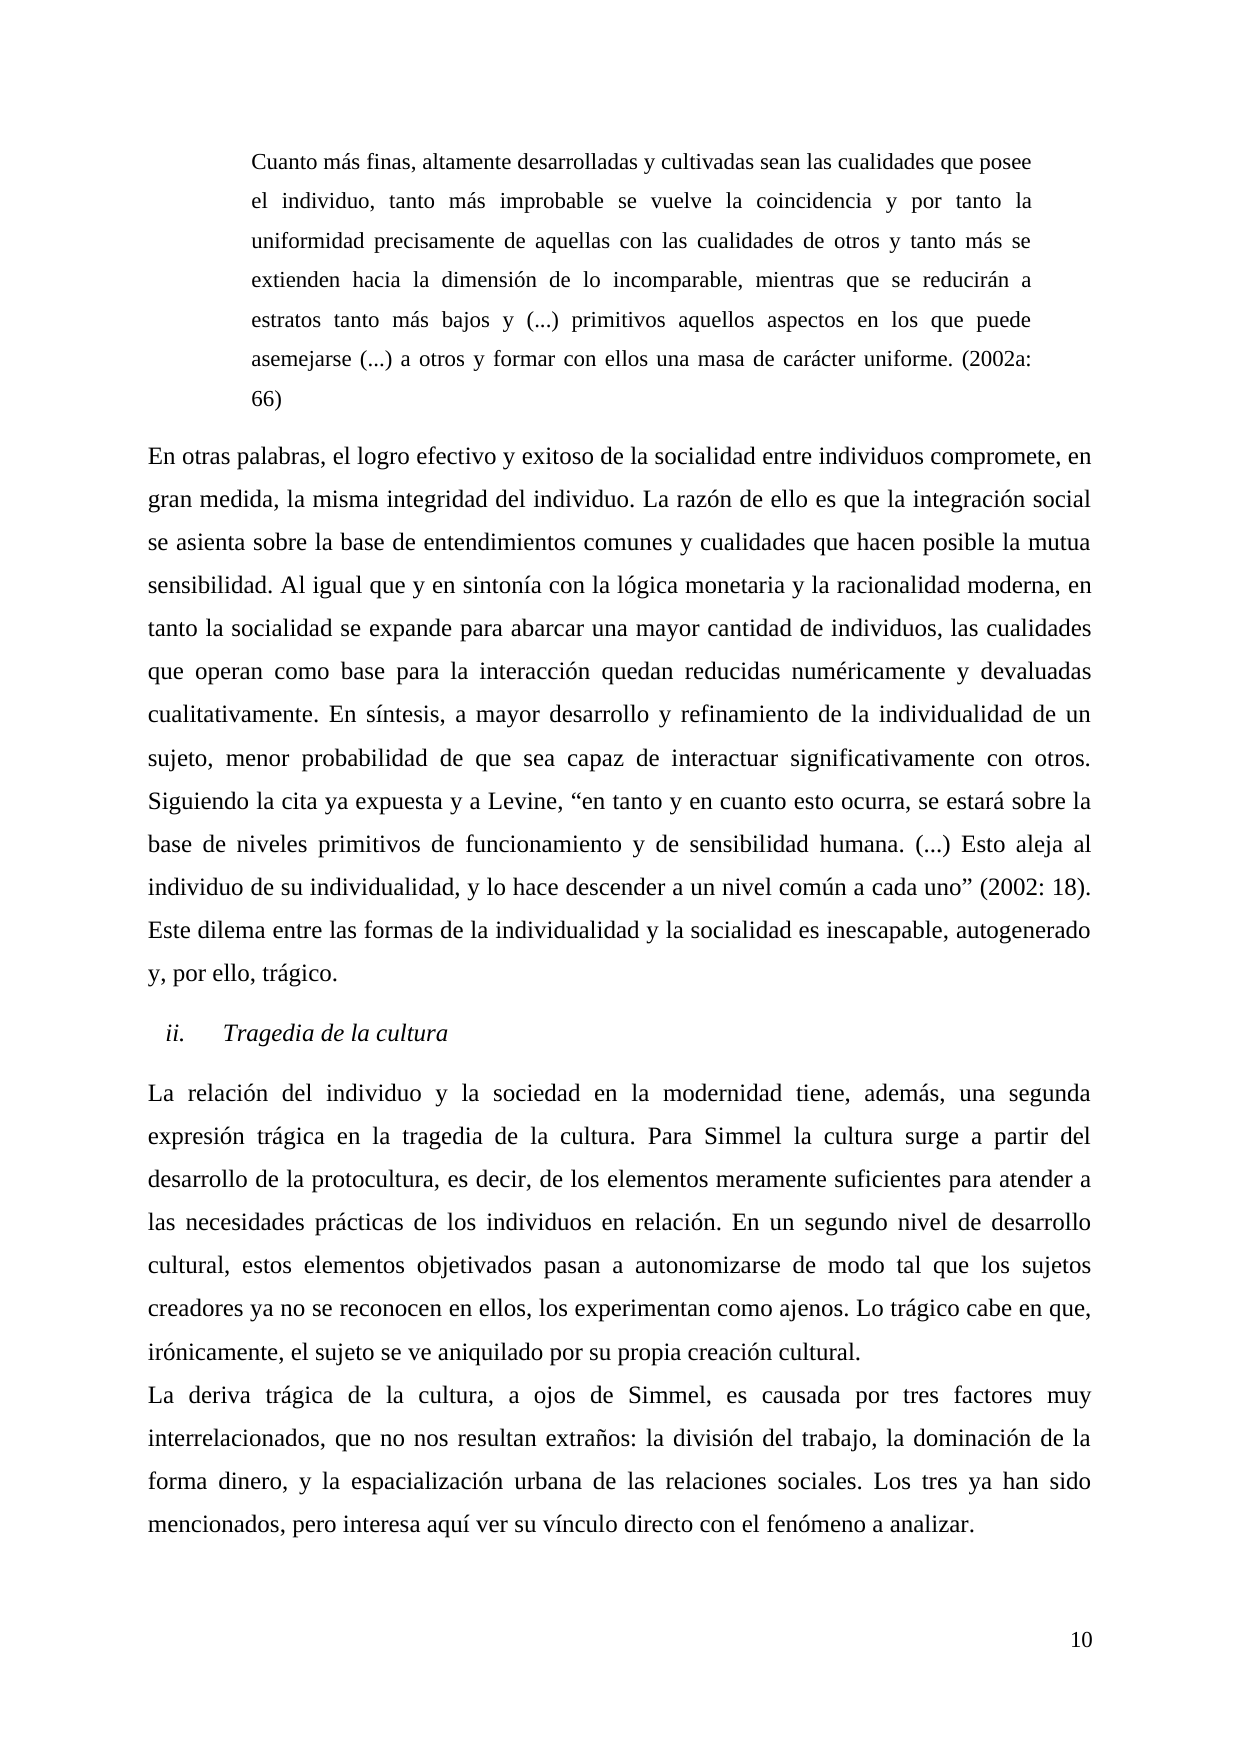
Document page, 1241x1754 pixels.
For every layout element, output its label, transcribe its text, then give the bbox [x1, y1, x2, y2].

text La relación del individuo y la sociedad en la modernidad tiene, además, una segunda expresión trágica en la tragedia de la cultura. Para Simmel la cultura surge a partir del desarrollo de la protocultura, es decir, de los elementos meramente suficientes para atender a las necesidades prácticas de los individuos en relación. En un segundo nivel de desarrollo cultural, estos elementos objetivados pasan a autonomizarse de modo tal que los sujetos creadores ya no se reconocen en ellos, los experimentan como ajenos. Lo trágico cabe en que, irónicamente, el sujeto se ve aniquilado por su propia creación cultural. [148, 1078, 1092, 1365]
text Cuanto más finas, altamente desarrolladas y cultivadas sean las cualidades que posee el individuo, tanto más improbable se vuelve la coincidencia y por tanto la uniformidad precisamente de aquellas con las cualidades de otros y tanto más se extienden hacia la dimensión de lo incomparable, mientras que se reducirán a estratos tanto más bajos y (...) primitivos aquellos aspectos en los que puede asemejarse (...) a otros y formar con ellos una masa de carácter uniforme. (2002a: 66) [251, 148, 1033, 411]
text La deriva trágica de la cultura, a ojos de Simmel, es causada por tres factores muy interrelacionados, que no nos resultan extraños: la división del trabajo, la dominación de la forma dinero, y la espacialización urbana de las relaciones sociales. Los tres ya han sido mencionados, pero interesa aquí ver su vínculo directo con el fenómeno a analizar. [148, 1380, 1092, 1538]
list Tragedia de la cultura [185, 1018, 1092, 1047]
text En otras palabras, el logro efectivo y exitoso de la socialidad entre individuos compromete, en gran medida, la misma integridad del individuo. La razón de ello es que la integración social se asienta sobre la base de entendimientos comunes y cualidades que hacen posible la mutua sensibilidad. Al igual que y en sintonía con la lógica monetaria y la racionalidad moderna, en tanto la socialidad se expande para abarcar una mayor cantidad de individuos, las cualidades que operan como base para la interacción quedan reducidas numéricamente y devaluadas cualitativamente. En síntesis, a mayor desarrollo y refinamiento de la individualidad de un sujeto, menor probabilidad de que sea capaz de interactuar significativamente con otros. Siguiendo la cita ya expuesta y a Levine, “en tanto y en cuanto esto ocurra, se estará sobre la base de niveles primitivos de funcionamiento y de sensibilidad humana. (...) Esto aleja al individuo de su individualidad, y lo hace descender a un nivel común a cada uno” (2002: 18). Este dilema entre las formas de la individualidad y la socialidad es inescapable, autogenerado y, por ello, trágico. [148, 441, 1092, 987]
